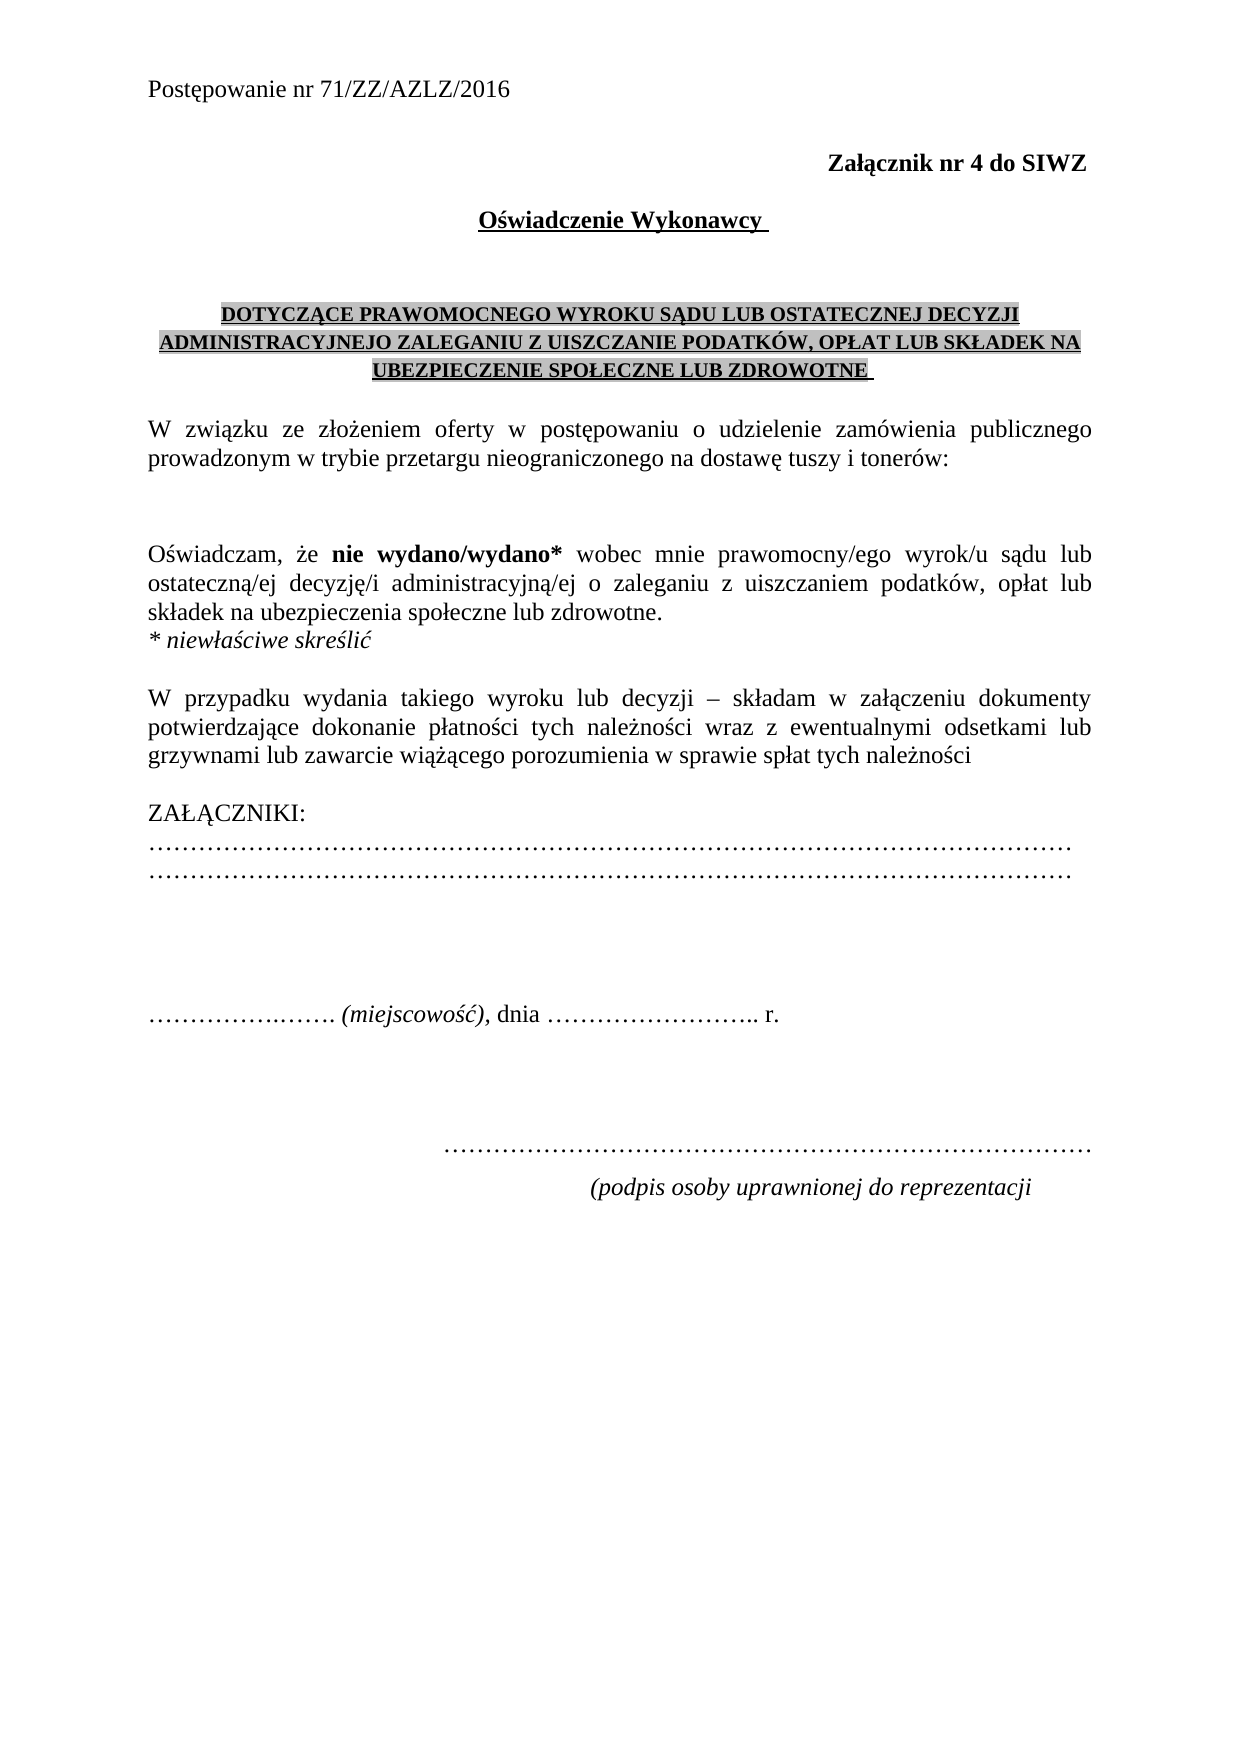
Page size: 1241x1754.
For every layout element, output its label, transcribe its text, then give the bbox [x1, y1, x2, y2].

text DOTYCZĄCE PRAWOMOCNEGO WYROKU SĄDU LUB OSTATECZNEJ DECYZJI ADMINISTRACYJNEJO ZALEGANIU Z UISZCZANIE PODATKÓW, OPŁAT LUB SKŁADEK NA UBEZPIECZENIE SPOŁECZNE LUB ZDROWOTNE [148, 302, 1093, 382]
text Oświadczam, że nie wydano/wydano* wobec mnie prawomocny/ego wyrok/u sądu lub ostateczną/ej decyzję/i administracyjną/ej o zaleganiu z uiszczaniem podatków, opłat lub składek na ubezpieczenia społeczne lub zdrowotne. [148, 539, 1093, 626]
text (podpis osoby uprawnionej do reprezentacji [590, 1172, 1093, 1201]
text …………………………………………………………………… [148, 1129, 1093, 1157]
text Załącznik nr 4 do SIWZ [148, 148, 1087, 176]
text W związku ze złożeniem oferty w postępowaniu o udzielenie zamówienia publicznego prowadzonym w trybie przetargu nieograniczonego na dostawę tuszy i tonerów: [148, 414, 1093, 471]
text Oświadczenie Wykonawcy [148, 205, 1093, 234]
text W przypadku wydania takiego wyroku lub decyzji – składam w załączeniu dokumenty potwierdzające dokonanie płatności tych należności wraz z ewentualnymi odsetkami lub grzywnami lub zawarcie wiążącego porozumienia w sprawie spłat tych należności [148, 683, 1093, 769]
text ZAŁĄCZNIKI: [148, 798, 1093, 827]
text ………………………………………………………………………………………………… [148, 856, 1093, 884]
text ………………………………………………………………………………………………… [148, 827, 1093, 856]
text …………….……. (miejscowość), dnia …………………….. r. [148, 999, 1093, 1028]
text * niewłaściwe skreślić [148, 626, 1093, 654]
